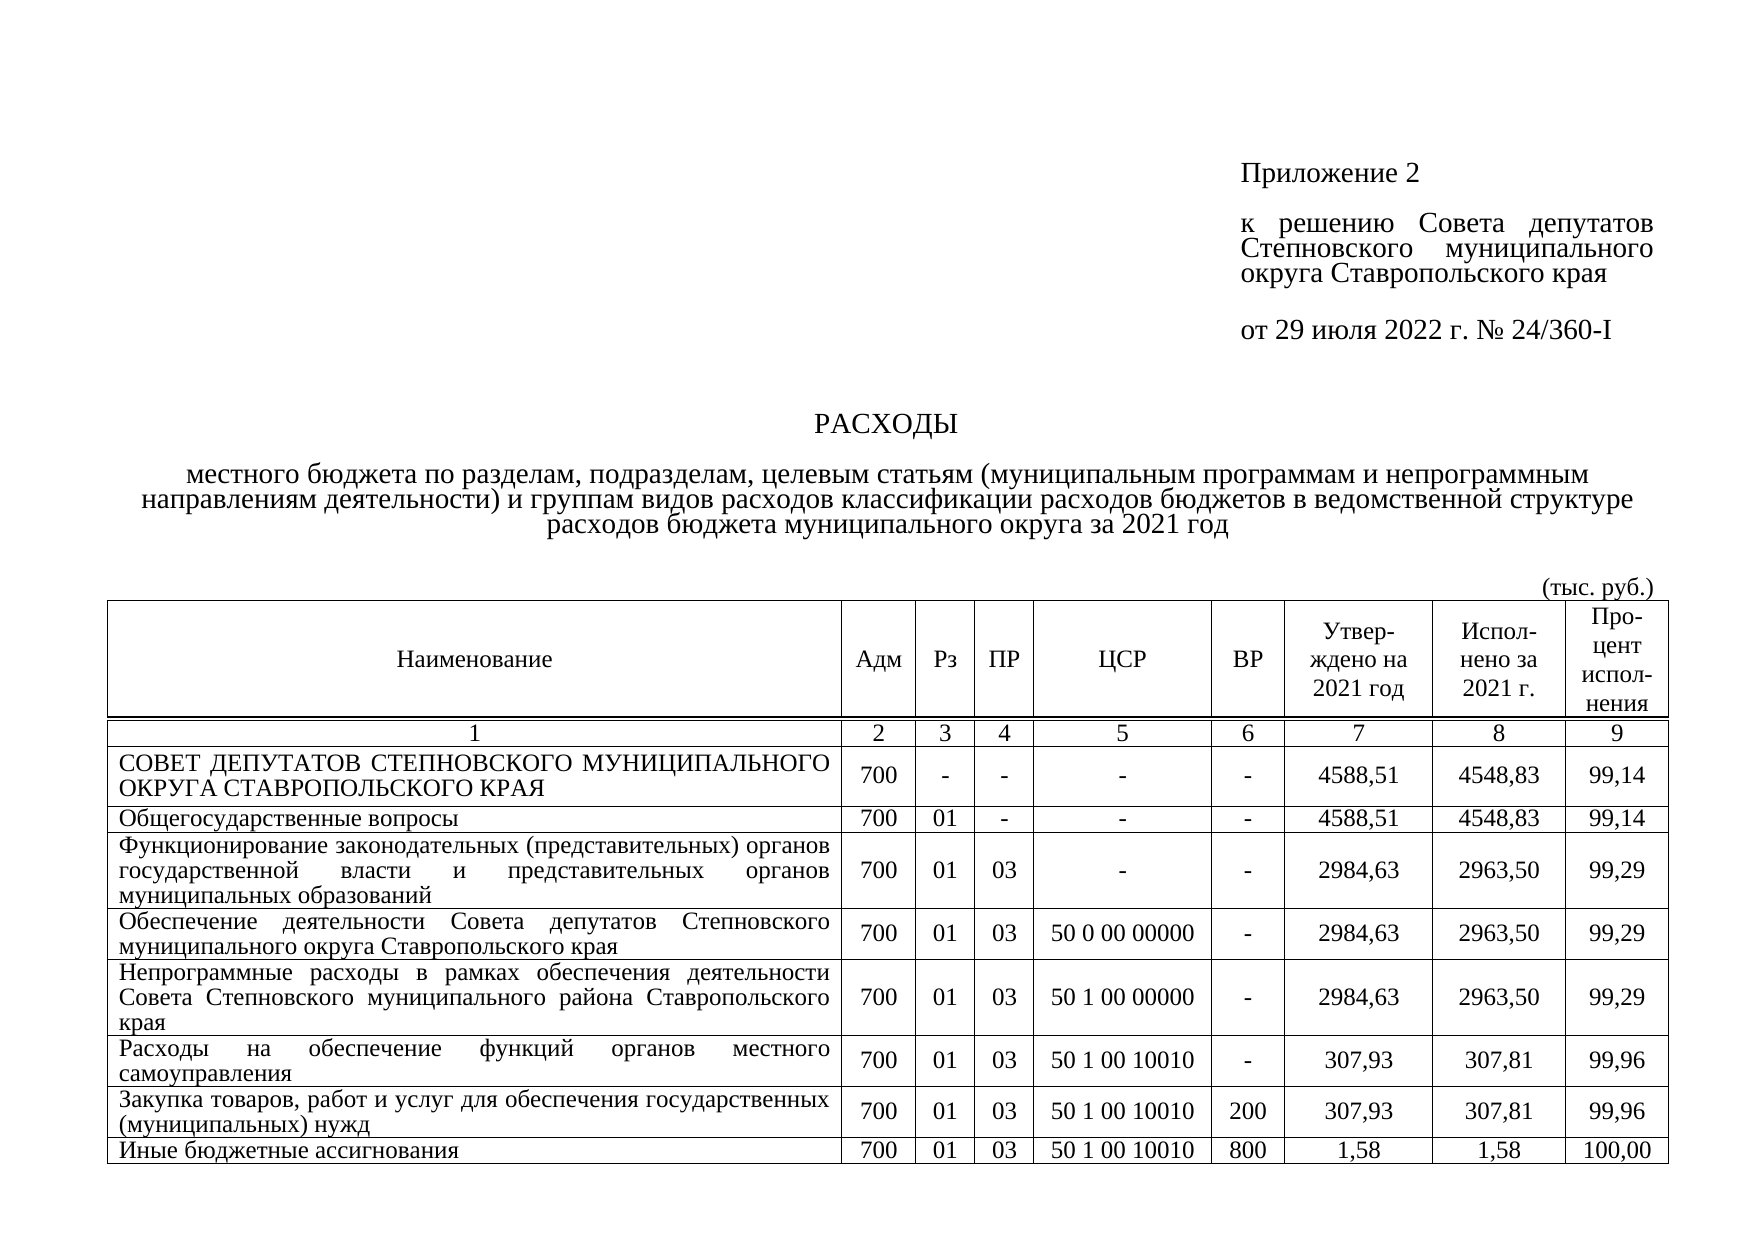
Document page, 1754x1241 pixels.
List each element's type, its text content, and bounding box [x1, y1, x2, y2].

table_cell 03 [975, 1138, 1033, 1163]
table_cell 700 [842, 1087, 915, 1137]
table_cell 2984,63 [1285, 960, 1432, 1035]
table_cell 200 [1212, 1087, 1284, 1137]
table_cell 700 [842, 1036, 915, 1086]
table_cell 50 0 00 00000 [1034, 909, 1211, 959]
table_header ЦСР [1034, 601, 1211, 716]
table_cell - [1212, 1036, 1284, 1086]
table_cell 01 [916, 1138, 974, 1163]
table_cell 50 1 00 00000 [1034, 960, 1211, 1035]
table_cell 03 [975, 960, 1033, 1035]
table_cell 4588,51 [1285, 747, 1432, 806]
table_cell 01 [916, 1087, 974, 1137]
table_header 4 [975, 721, 1033, 746]
table_cell 307,81 [1433, 1036, 1565, 1086]
table_cell 100,00 [1566, 1138, 1668, 1163]
table_header 3 [916, 721, 974, 746]
table_cell Обеспечение деятельности Совета депутатов Степновского муниципального округа Ставропольского края [108, 909, 841, 959]
table_cell 50 1 00 10010 [1034, 1087, 1211, 1137]
table_cell 800 [1212, 1138, 1284, 1163]
table_cell 700 [842, 807, 915, 832]
table_header ВР [1212, 601, 1284, 716]
table_cell - [1034, 747, 1211, 806]
table_cell 99,96 [1566, 1087, 1668, 1137]
table_cell Функционирование законодательных (представительных) органов государственной власти и представительных органов муниципальных образований [108, 833, 841, 908]
table_cell - [916, 747, 974, 806]
table_cell 01 [916, 833, 974, 908]
table_cell 99,14 [1566, 807, 1668, 832]
table_header 9 [1566, 721, 1668, 746]
table_cell 307,81 [1433, 1087, 1565, 1137]
text к решению Совета депутатов Степновского муниципального округа Ставропольского края [1240, 212, 1654, 287]
table_cell 2984,63 [1285, 833, 1432, 908]
table_cell 01 [916, 960, 974, 1035]
text Приложение 2 [1240, 162, 1654, 187]
table_cell Закупка товаров, работ и услуг для обеспечения государственных (муниципальных) нужд [108, 1087, 841, 1137]
table_cell 4548,83 [1433, 807, 1565, 832]
table_cell 700 [842, 1138, 915, 1163]
table_cell 700 [842, 960, 915, 1035]
table_cell - [1034, 807, 1211, 832]
table_header Наименование [108, 601, 841, 716]
table_header 1 [108, 721, 841, 746]
table_cell - [975, 747, 1033, 806]
table_cell 01 [916, 1036, 974, 1086]
table_cell 50 1 00 10010 [1034, 1138, 1211, 1163]
text от 29 июля 2022 г. № 24/360-I [1240, 312, 1654, 346]
table_cell 03 [975, 1036, 1033, 1086]
table_cell 01 [916, 909, 974, 959]
table_cell - [1212, 960, 1284, 1035]
table_header ПР [975, 601, 1033, 716]
table_cell 99,14 [1566, 747, 1668, 806]
table_header Процент исполнения [1566, 601, 1668, 716]
table_cell 700 [842, 833, 915, 908]
table_cell 4588,51 [1285, 807, 1432, 832]
table_header Адм [842, 601, 915, 716]
table_cell 03 [975, 1087, 1033, 1137]
table_cell 700 [842, 909, 915, 959]
table_cell 307,93 [1285, 1036, 1432, 1086]
table_cell Расходы на обеспечение функций органов местного самоуправления [108, 1036, 841, 1086]
table_cell 2984,63 [1285, 909, 1432, 959]
table_cell - [1212, 833, 1284, 908]
table_cell 99,29 [1566, 833, 1668, 908]
table_header Утверждено на 2021 год [1285, 601, 1432, 716]
text (тыс. руб.) [178, 572, 1654, 600]
table_cell 2963,50 [1433, 833, 1565, 908]
table_cell - [975, 807, 1033, 832]
table_header Исполнено за 2021 г. [1433, 601, 1565, 716]
table_cell 1,58 [1433, 1138, 1565, 1163]
table_header 7 [1285, 721, 1432, 746]
table_cell - [1212, 747, 1284, 806]
table_cell 03 [975, 833, 1033, 908]
table_cell - [1034, 833, 1211, 908]
table_cell 307,93 [1285, 1087, 1432, 1137]
table_cell СОВЕТ ДЕПУТАТОВ СТЕПНОВСКОГО МУНИЦИПАЛЬНОГО ОКРУГА СТАВРОПОЛЬСКОГО КРАЯ [108, 747, 841, 806]
table_header 8 [1433, 721, 1565, 746]
table_cell 50 1 00 10010 [1034, 1036, 1211, 1086]
table_cell 2963,50 [1433, 960, 1565, 1035]
table_cell 03 [975, 909, 1033, 959]
table_header Рз [916, 601, 974, 716]
table_cell 4548,83 [1433, 747, 1565, 806]
table_cell 2963,50 [1433, 909, 1565, 959]
table_cell 1,58 [1285, 1138, 1432, 1163]
table_cell Общегосударственные вопросы [108, 807, 841, 832]
table_cell Непрограммные расходы в рамках обеспечения деятельности Совета Степновского муниципального района Ставропольского края [108, 960, 841, 1035]
table_cell 99,29 [1566, 909, 1668, 959]
text РАСХОДЫ [118, 413, 1654, 438]
text местного бюджета по разделам, подразделам, целевым статьям (муниципальным программам и непрограммным направлениям деятельности) и группам видов расходов классификации расходов бюджетов в ведомственной структуре расходов бюджета муниципального округа за 2021 год [118, 463, 1657, 538]
table_header 6 [1212, 721, 1284, 746]
table_cell - [1212, 807, 1284, 832]
table_cell Иные бюджетные ассигнования [108, 1138, 841, 1163]
table_cell 99,96 [1566, 1036, 1668, 1086]
table_header 2 [842, 721, 915, 746]
table_cell 99,29 [1566, 960, 1668, 1035]
table_cell 700 [842, 747, 915, 806]
table_header 5 [1034, 721, 1211, 746]
table_cell 01 [916, 807, 974, 832]
table_cell - [1212, 909, 1284, 959]
